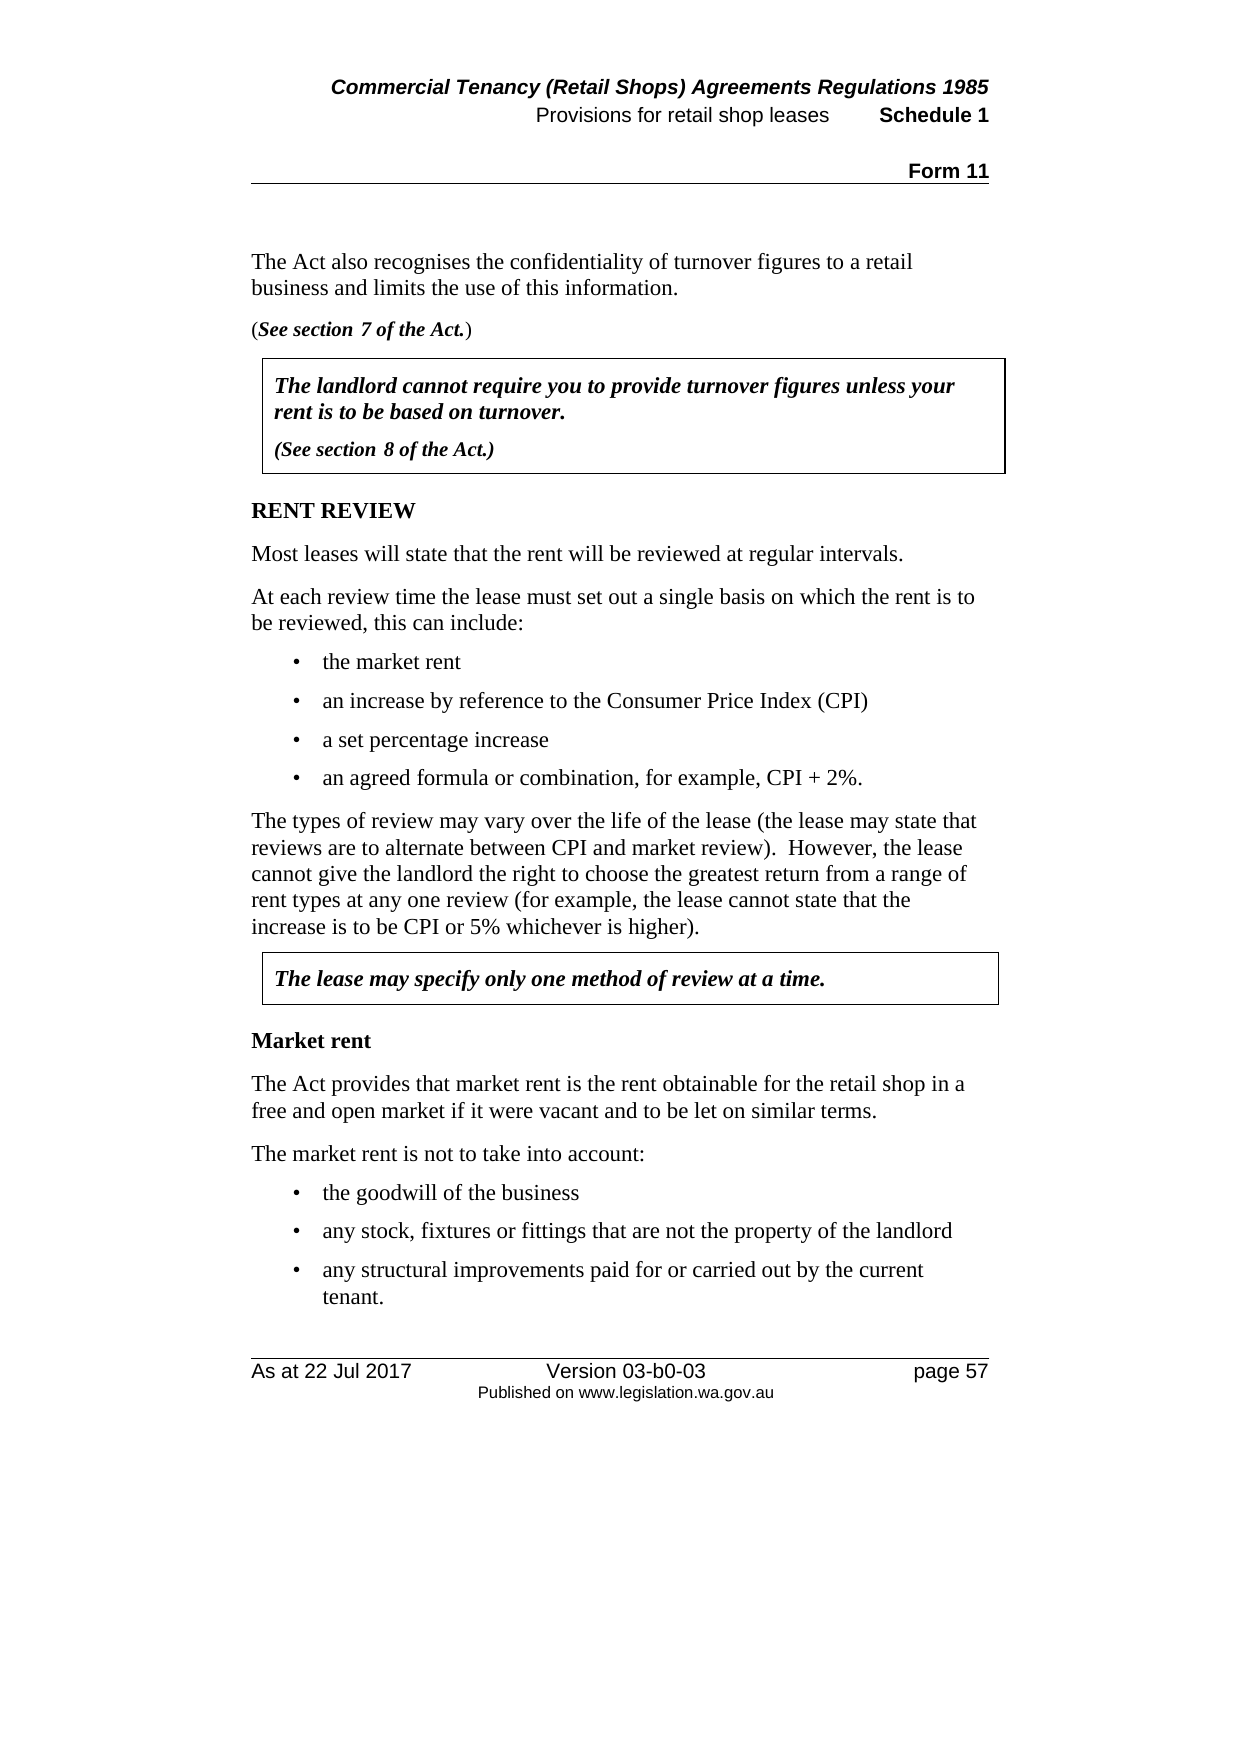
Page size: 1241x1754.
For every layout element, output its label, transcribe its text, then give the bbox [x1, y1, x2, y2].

text • a set percentage increase [251, 726, 989, 752]
text • the goodwill of the business [251, 1179, 989, 1205]
text • an increase by reference to the Consumer Price Index (CPI) [251, 687, 989, 713]
text The Act provides that market rent is the rent obtainable for the retail shop in a free and open market if it were vacant and to be let on similar terms. [251, 1070, 989, 1123]
text Most leases will state that the rent will be reviewed at regular intervals. [251, 540, 989, 566]
table_header The lease may specify only one method of review at a time. [263, 953, 998, 1003]
text The types of review may vary over the life of the lease (the lease may state that reviews are to alternate between CPI and market review). However, the lease cannot give the landlord the right to choose the greatest return from a range of rent types at any one review (for example, the lease cannot state that the increase is to be CPI or 5% whichever is higher). [251, 807, 989, 939]
text Market rent [251, 1027, 989, 1054]
text • an agreed formula or combination, for example, CPI + 2%. [251, 764, 989, 791]
text • any stock, fixtures or fittings that are not the property of the landlord [251, 1217, 989, 1244]
text • the market rent [251, 648, 989, 674]
text The market rent is not to take into account: [251, 1140, 989, 1166]
text (See section 7 of the Act.) [251, 317, 989, 341]
text RENT REVIEW [251, 497, 989, 523]
text The Act also recognises the confidentiality of turnover figures to a retail business and limits the use of this information. [251, 248, 989, 301]
table_header The landlord cannot require you to provide turnover figures unless your rent is to be based on turnover. (See section 8 of the Act.) [263, 359, 1004, 473]
text At each review time the lease must set out a single basis on which the rent is to be reviewed, this can include: [251, 583, 989, 635]
text • any structural improvements paid for or carried out by the current tenant. [251, 1256, 989, 1309]
